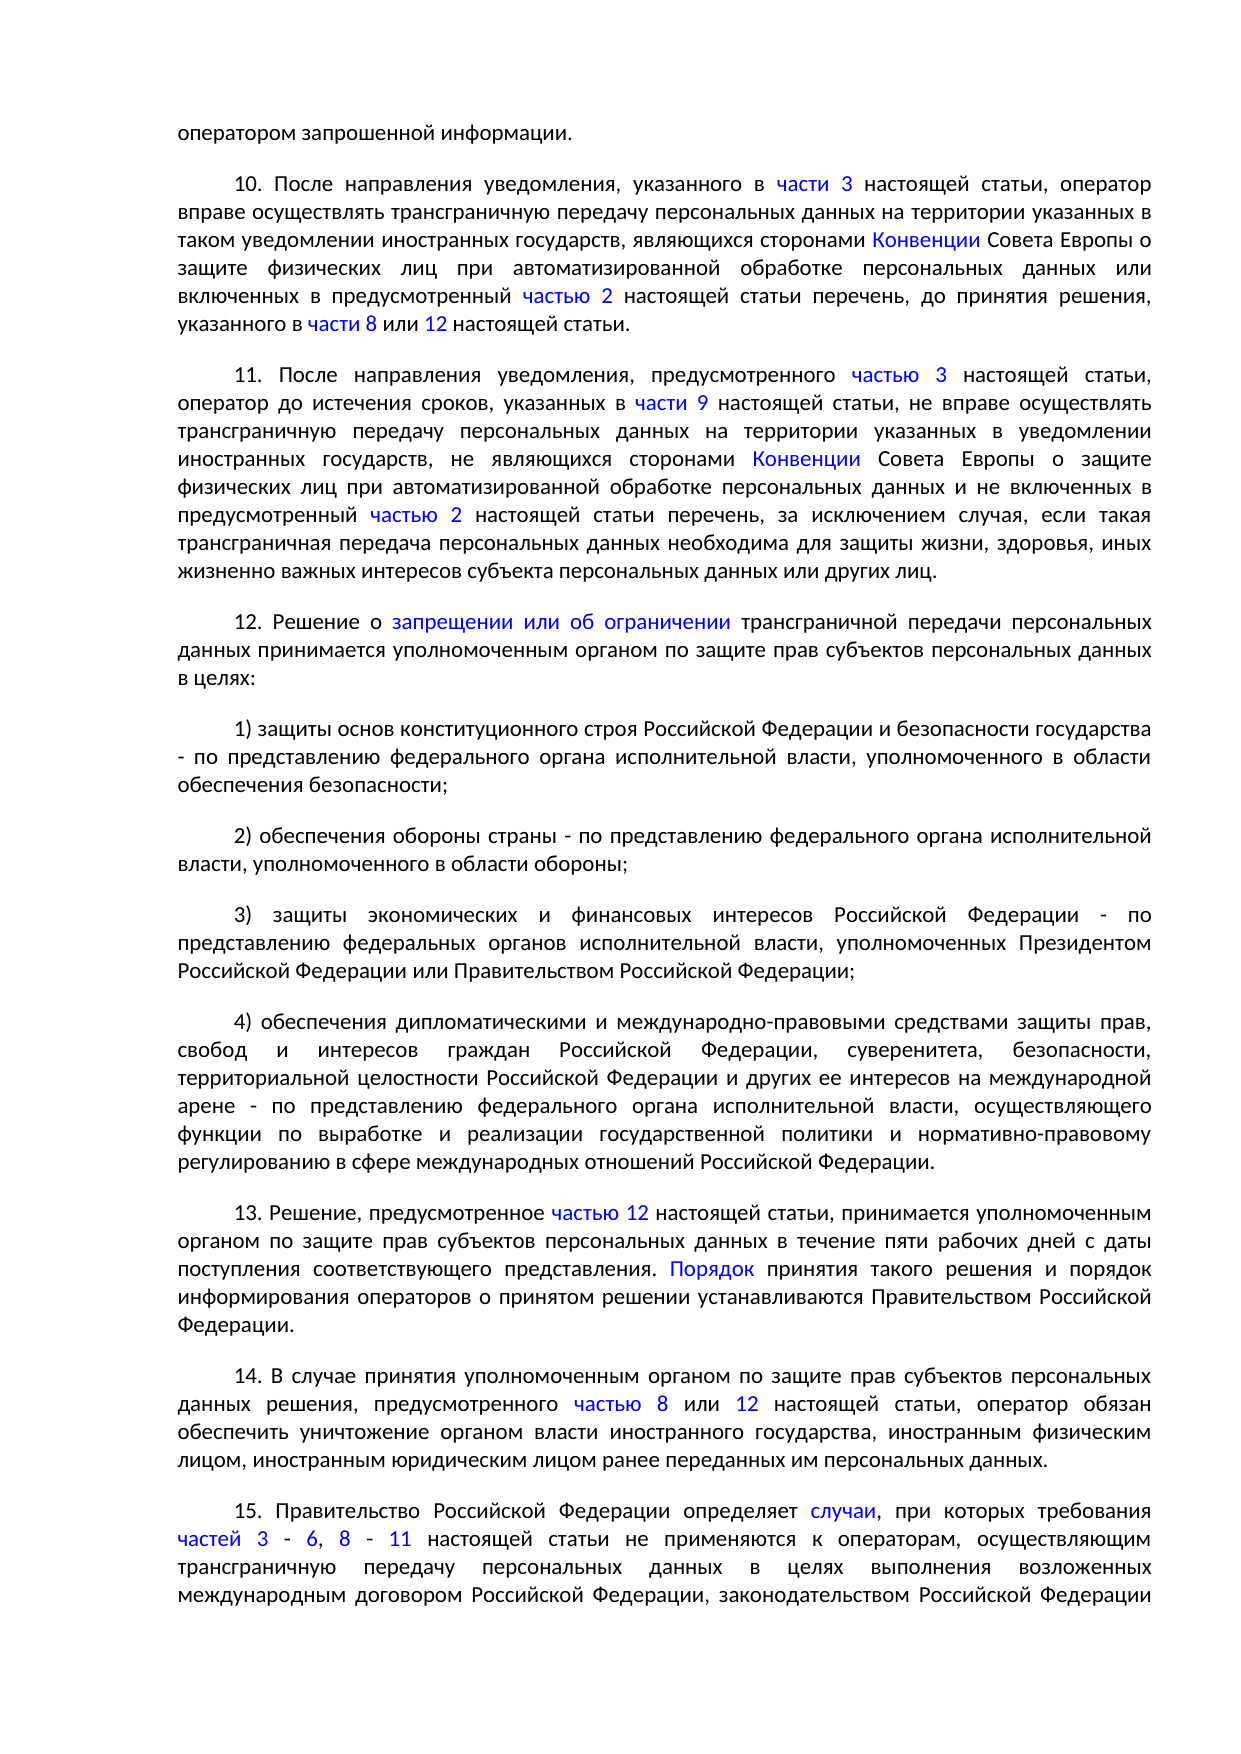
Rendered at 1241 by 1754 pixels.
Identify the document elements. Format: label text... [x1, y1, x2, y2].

text 12. Решение о запрещении или об ограничении трансграничной передачи персональных данных принимается уполномоченным органом по защите прав субъектов персональных данных в целях: [177, 607, 1152, 691]
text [177, 118, 1152, 146]
text 2) обеспечения обороны страны - по представлению федерального органа исполнительной власти, уполномоченного в области обороны; [177, 821, 1152, 877]
text 14. В случае принятия уполномоченным органом по защите прав субъектов персональных данных решения, предусмотренного частью 8 или 12 настоящей статьи, оператор обязан обеспечить уничтожение органом власти иностранного государства, иностранным физическим лицом, иностранным юридическим лицом ранее переданных им персональных данных. [177, 1361, 1152, 1473]
text 11. После направления уведомления, предусмотренного частью 3 настоящей статьи, оператор до истечения сроков, указанных в части 9 настоящей статьи, не вправе осуществлять трансграничную передачу персональных данных на территории указанных в уведомлении иностранных государств, не являющихся сторонами Конвенции Совета Европы о защите физических лиц при автоматизированной обработке персональных данных и не включенных в предусмотренный частью 2 настоящей статьи перечень, за исключением случая, если такая трансграничная передача персональных данных необходима для защиты жизни, здоровья, иных жизненно важных интересов субъекта персональных данных или других лиц. [177, 360, 1152, 584]
text 4) обеспечения дипломатическими и международно-правовыми средствами защиты прав, свобод и интересов граждан Российской Федерации, суверенитета, безопасности, территориальной целостности Российской Федерации и других ее интересов на международной арене - по представлению федерального органа исполнительной власти, осуществляющего функции по выработке и реализации государственной политики и нормативно-правовому регулированию в сфере международных отношений Российской Федерации. [177, 1007, 1152, 1175]
text 1) защиты основ конституционного строя Российской Федерации и безопасности государства - по представлению федерального органа исполнительной власти, уполномоченного в области обеспечения безопасности; [177, 714, 1152, 798]
text 13. Решение, предусмотренное частью 12 настоящей статьи, принимается уполномоченным органом по защите прав субъектов персональных данных в течение пяти рабочих дней с даты поступления соответствующего представления. Порядок принятия такого решения и порядок информирования операторов о принятом решении устанавливаются Правительством Российской Федерации. [177, 1198, 1152, 1338]
text 10. После направления уведомления, указанного в части 3 настоящей статьи, оператор вправе осуществлять трансграничную передачу персональных данных на территории указанных в таком уведомлении иностранных государств, являющихся сторонами Конвенции Совета Европы о защите физических лиц при автоматизированной обработке персональных данных или включенных в предусмотренный частью 2 настоящей статьи перечень, до принятия решения, указанного в части 8 или 12 настоящей статьи. [177, 169, 1152, 337]
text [177, 1496, 1152, 1608]
text 3) защиты экономических и финансовых интересов Российской Федерации - по представлению федеральных органов исполнительной власти, уполномоченных Президентом Российской Федерации или Правительством Российской Федерации; [177, 900, 1152, 984]
